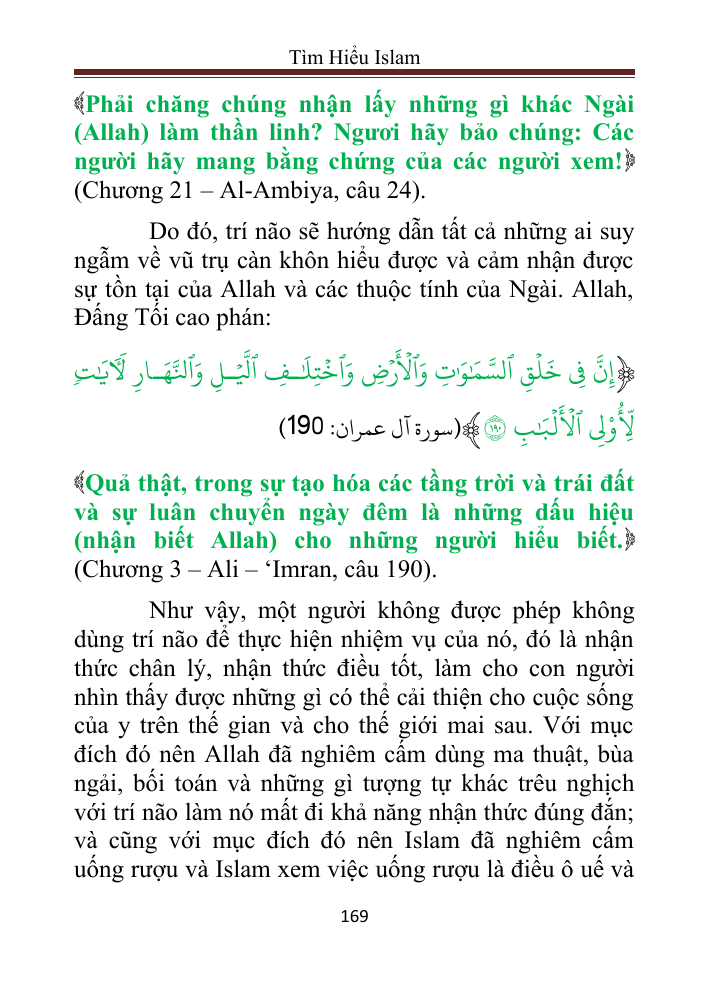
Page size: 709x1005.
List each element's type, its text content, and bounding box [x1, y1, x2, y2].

text ﮋإِنَّ فِي خَلۡقِ ٱلسَّمَٰوَٰتِ وَٱلۡأَرۡضِ وَٱخۡتِلَٰفِ ٱلَّيۡلِ وَٱلنَّهَارِ لَأٓيَٰتٖ لِّأُوْلِي ٱلۡأَلۡبَٰبِ ١٩٠ ﮊ (سورة آل عمران: 190) [74, 344, 635, 455]
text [74, 595, 635, 883]
text Do đó, trí não sẽ hướng dẫn tất cả những ai suy ngẫm về vũ trụ càn khôn hiểu được và cảm nhận được sự tồn tại của Allah và các thuộc tính của Ngài. Allah, Đấng Tối cao phán: [74, 216, 635, 331]
text Phải chăng chúng nhận lấy những gì khác Ngài (Allah) làm thần linh? Ngươi hãy bảo chúng: Các người hãy mang bằng chứng của các người xem! (Chương 21 – Al-Ambiya, câu 24). [74, 89, 635, 204]
text Quả thật, trong sự tạo hóa các tầng trời và trái đất và sự luân chuyển ngày đêm là những dấu hiệu (nhận biết Allah) cho những người hiểu biết. (Chương 3 – Ali – ‘Imran, câu 190). [74, 468, 635, 583]
